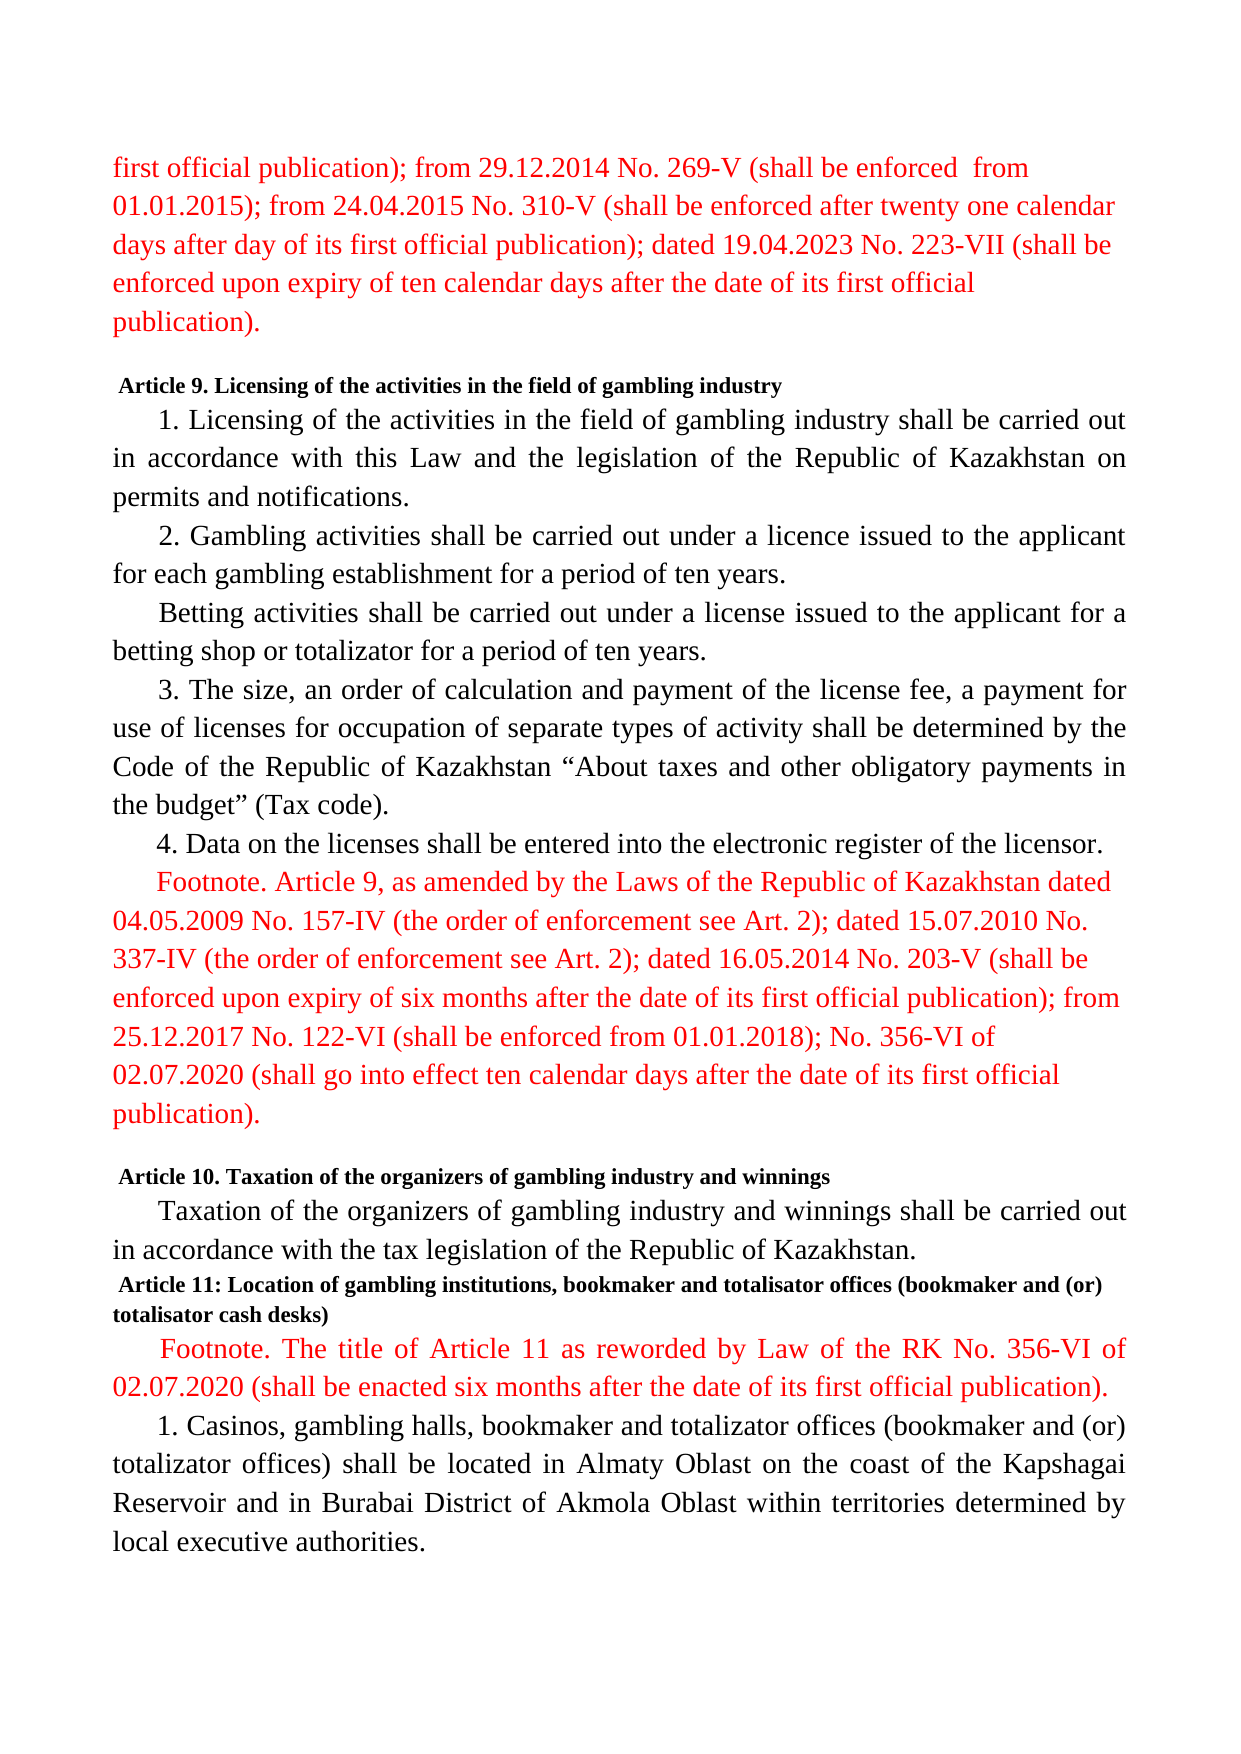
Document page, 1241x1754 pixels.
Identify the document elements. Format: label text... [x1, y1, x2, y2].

text Footnote. Article 9, as amended by the Laws of the Republic of Kazakhstan dated 04.05.2009 No. 157-IV (the order of enforcement see Art. 2); dated 15.07.2010 No. 337-IV (the order of enforcement see Art. 2); dated 16.05.2014 No. 203-V (shall be enforced upon expiry of six months after the date of its first official publication); from 25.12.2017 No. 122-VI (shall be enforced from 01.01.2018); No. 356-VI of 02.07.2020 (shall go into effect ten calendar days after the date of its first official publication). [112, 864, 1128, 1159]
text 1. Casinos, gambling halls, bookmaker and totalizator offices (bookmaker and (or) totalizator offices) shall be located in Almaty Oblast on the coast of the Kapshagai Reservoir and in Burabai District of Akmola Oblast within territories determined by local executive authorities. [112, 1408, 1128, 1557]
text 3. The size, an order of calculation and payment of the license fee, a payment for use of licenses for occupation of separate types of activity shall be determined by the Code of the Republic of Kazakhstan “About taxes and other obligatory payments in the budget” (Tax code). [112, 672, 1128, 821]
text Taxation of the organizers of gambling industry and winnings shall be carried out in accordance with the tax legislation of the Republic of Kazakhstan. [112, 1193, 1128, 1266]
text Footnote. The title of Article 11 as reworded by Law of the RK No. 356-VI of 02.07.2020 (shall be enacted six months after the date of its first official publication). [112, 1331, 1128, 1403]
text 1. Licensing of the activities in the field of gambling industry shall be carried out in accordance with this Law and the legislation of the Republic of Kazakhstan on permits and notifications. [112, 402, 1128, 513]
text 2. Gambling activities shall be carried out under a licence issued to the applicant for each gambling establishment for a period of ten years. [112, 518, 1128, 590]
text Article 11: Location of gambling institutions, bookmaker and totalisator offices (bookmaker and (or) totalisator cash desks) [112, 1271, 1128, 1327]
text 4. Data on the licenses shall be entered into the electronic register of the licensor. [112, 826, 1128, 859]
text Betting activities shall be carried out under a license issued to the applicant for a betting shop or totalizator for a period of ten years. [112, 595, 1128, 667]
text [112, 150, 1128, 368]
text Article 10. Taxation of the organizers of gambling industry and winnings [112, 1163, 1128, 1190]
text Article 9. Licensing of the activities in the field of gambling industry [112, 372, 1128, 398]
